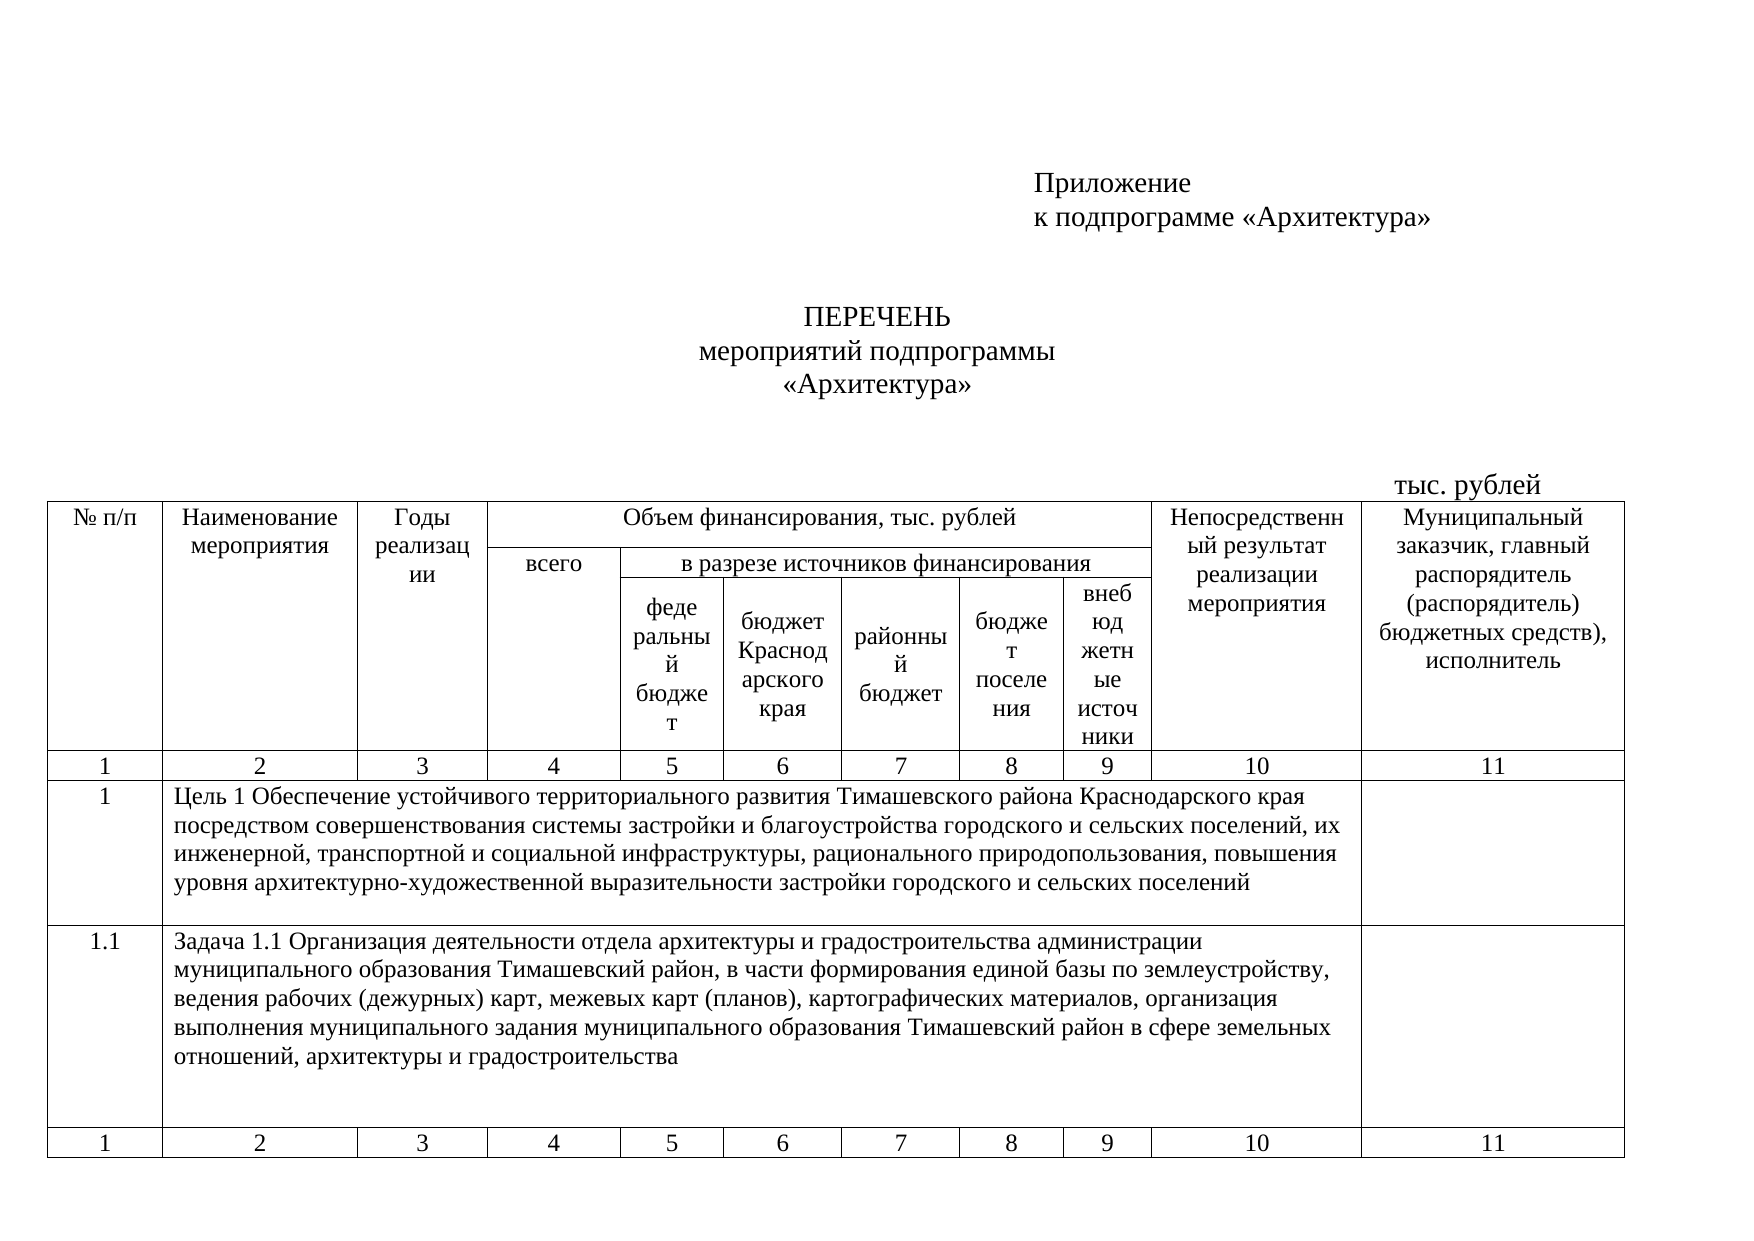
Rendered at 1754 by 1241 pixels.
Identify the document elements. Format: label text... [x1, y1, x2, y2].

table_cell 8 [960, 751, 1063, 780]
table_header Приложение к подпрограмме «Архитектура» [1023, 165, 1566, 266]
table_cell 1 [48, 751, 162, 780]
table_cell феде ральный бюджет [621, 578, 723, 750]
table_header № п/п [48, 502, 162, 750]
table_cell бюджет Краснодарского края [724, 578, 841, 750]
table_cell 7 [842, 1128, 959, 1157]
table_cell 9 [1064, 751, 1151, 780]
text «Архитектура» [59, 367, 1695, 400]
table_cell 11 [1362, 751, 1624, 780]
table_cell районный бюджет [842, 578, 959, 750]
table_cell 10 [1152, 751, 1361, 780]
table_cell 1.1 [48, 926, 162, 1127]
text тыс. рублей [59, 467, 1695, 501]
table_cell [1362, 781, 1624, 925]
table_cell Задача 1.1 Организация деятельности отдела архитектуры и градостроительства администрации муниципального образования Тимашевский район, в части формирования единой базы по землеустройству, ведения рабочих (дежурных) карт, межевых карт (планов), картографических материалов, организация выполнения муниципального задания муниципального образования Тимашевский район в сфере земельных отношений, архитектуры и градостроительства [163, 926, 1361, 1127]
table_cell 1 [48, 781, 162, 925]
table_cell 3 [358, 1128, 487, 1157]
table_header Муниципальный заказчик, главный распорядитель (распорядитель) бюджетных средств), исполнитель [1362, 502, 1624, 750]
table_header Годы реализации [358, 502, 487, 750]
table_header Объем финансирования, тыс. рублей [488, 502, 1151, 547]
table_cell Цель 1 Обеспечение устойчивого территориального развития Тимашевского района Краснодарского края посредством совершенствования системы застройки и благоустройства городского и сельских поселений, их инженерной, транспортной и социальной инфраструктуры, рационального природопользования, повышения уровня архитектурно-художественной выразительности застройки городского и сельских поселений [163, 781, 1361, 925]
table_cell 2 [163, 1128, 357, 1157]
table_cell 3 [358, 751, 487, 780]
table_cell 4 [488, 751, 620, 780]
table_cell 10 [1152, 1128, 1361, 1157]
table_cell 11 [1362, 1128, 1624, 1157]
table_cell 6 [724, 1128, 841, 1157]
table_cell [1362, 926, 1624, 1127]
table_cell 4 [488, 1128, 620, 1157]
table_cell 9 [1064, 1128, 1151, 1157]
table_cell 2 [163, 751, 357, 780]
table_cell 5 [621, 1128, 723, 1157]
table_header Непосредственный результат реализации мероприятия [1152, 502, 1361, 750]
table_cell 5 [621, 751, 723, 780]
table_cell 1 [48, 1128, 162, 1157]
table_cell всего [488, 548, 620, 750]
table_cell внебюд жетные источники [1064, 578, 1151, 750]
table_header Наименование мероприятия [163, 502, 357, 750]
text ПЕРЕЧЕНЬ [59, 299, 1695, 333]
table_cell 8 [960, 1128, 1063, 1157]
table_cell в разрезе источников финансирования [621, 548, 1151, 577]
text мероприятий подпрограммы [59, 333, 1695, 367]
table_cell бюджет поселе ния [960, 578, 1063, 750]
table_cell 7 [842, 751, 959, 780]
table_cell 6 [724, 751, 841, 780]
